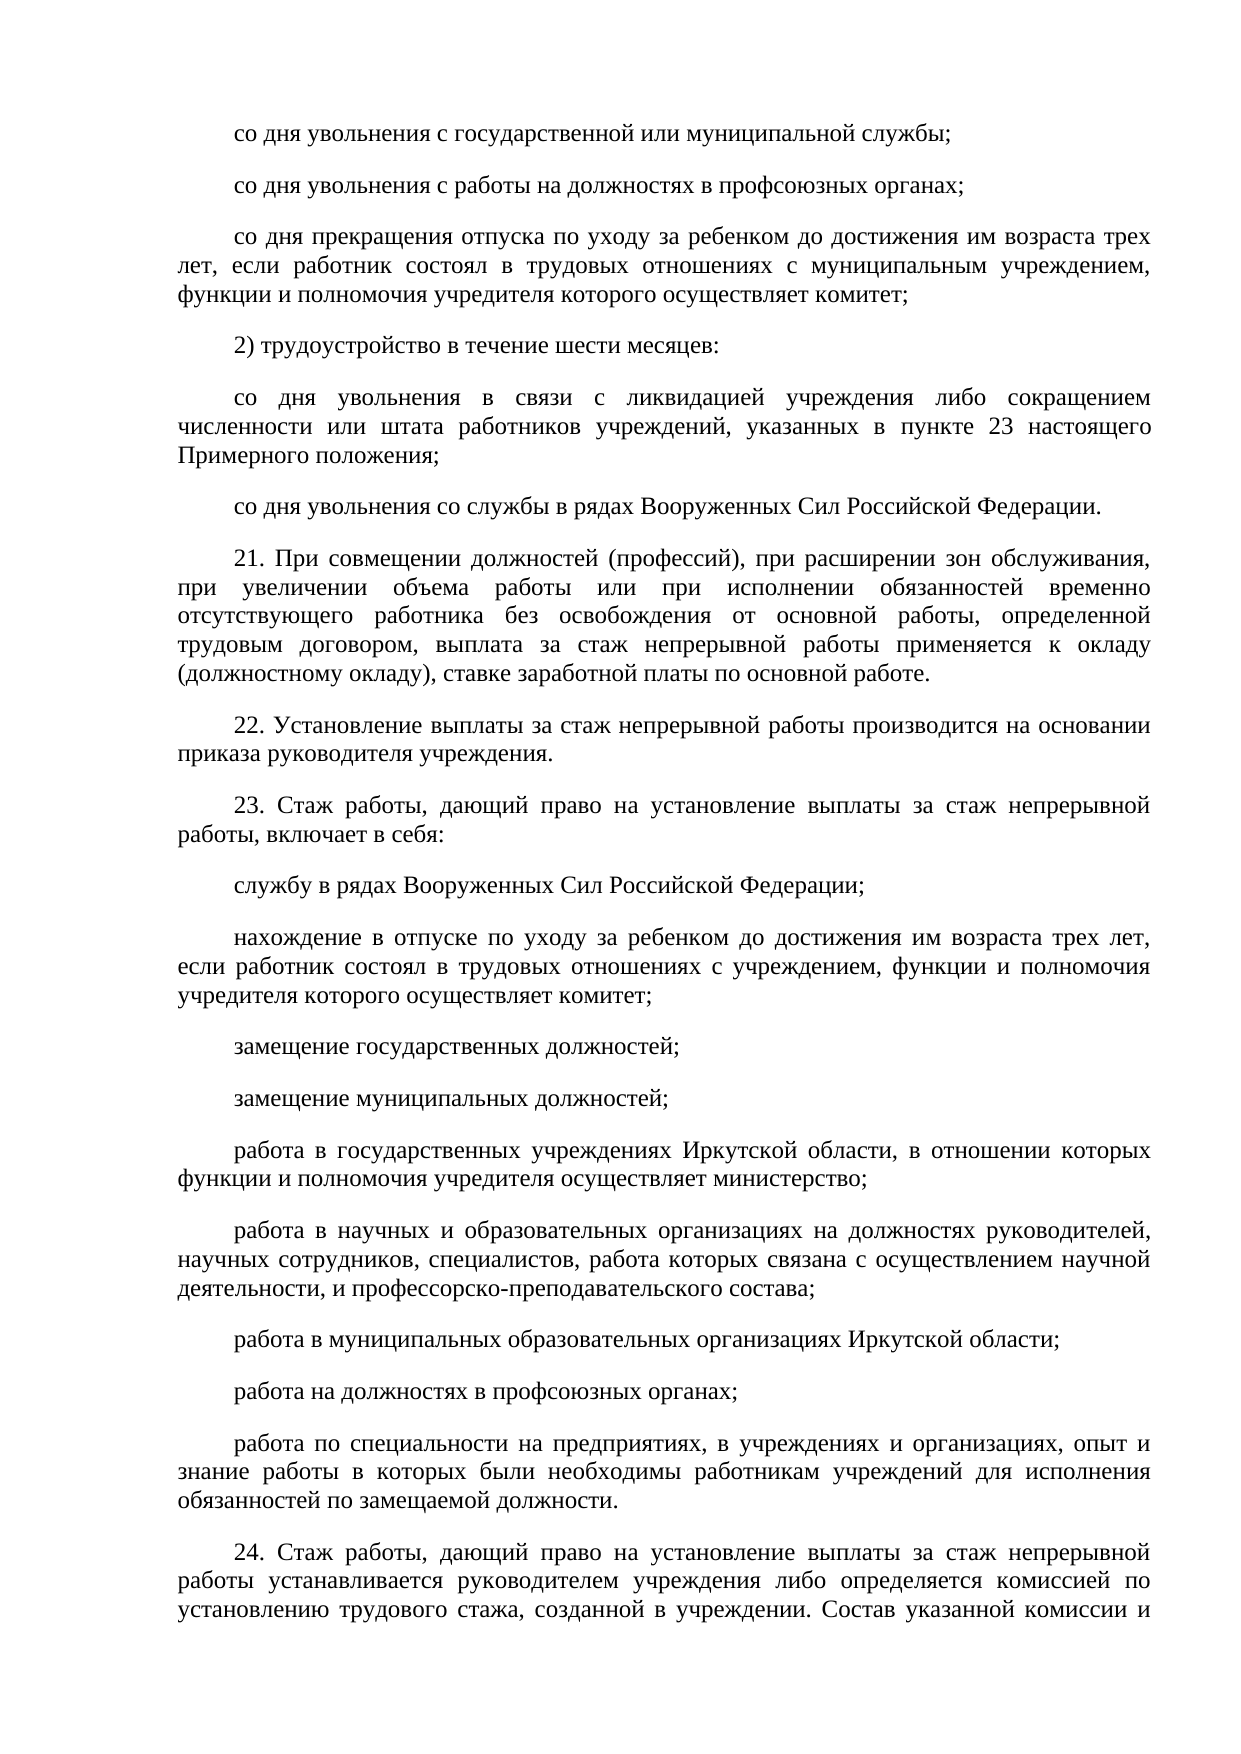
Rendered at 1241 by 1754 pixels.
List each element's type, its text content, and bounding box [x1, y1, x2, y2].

text 2) трудоустройство в течение шести месяцев: [177, 331, 1152, 359]
text нахождение в отпуске по уходу за ребенком до достижения им возраста трех лет, если работник состоял в трудовых отношениях с учреждением, функции и полномочия учредителя которого осуществляет комитет; [177, 922, 1152, 1008]
text работа в научных и образовательных организациях на должностях руководителей, научных сотрудников, специалистов, работа которых связана с осуществлением научной деятельности, и профессорско-преподавательского состава; [177, 1215, 1152, 1301]
text со дня увольнения с государственной или муниципальной службы; [177, 118, 1152, 147]
text со дня увольнения со службы в рядах Вооруженных Сил Российской Федерации. [177, 491, 1152, 520]
text службу в рядах Вооруженных Сил Российской Федерации; [177, 871, 1152, 899]
text со дня увольнения в связи с ликвидацией учреждения либо сокращением численности или штата работников учреждений, указанных в пункте 23 настоящего Примерного положения; [177, 382, 1152, 468]
text работа на должностях в профсоюзных органах; [177, 1376, 1152, 1405]
text замещение муниципальных должностей; [177, 1083, 1152, 1112]
text со дня прекращения отпуска по уходу за ребенком до достижения им возраста трех лет, если работник состоял в трудовых отношениях с муниципальным учреждением, функции и полномочия учредителя которого осуществляет комитет; [177, 221, 1152, 308]
text работа в государственных учреждениях Иркутской области, в отношении которых функции и полномочия учредителя осуществляет министерство; [177, 1135, 1152, 1192]
text 23. Стаж работы, дающий право на установление выплаты за стаж непрерывной работы, включает в себя: [177, 790, 1152, 848]
text замещение государственных должностей; [177, 1031, 1152, 1060]
text со дня увольнения с работы на должностях в профсоюзных органах; [177, 170, 1152, 198]
text работа в муниципальных образовательных организациях Иркутской области; [177, 1324, 1152, 1353]
text 21. При совмещении должностей (профессий), при расширении зон обслуживания, при увеличении объема работы или при исполнении обязанностей временно отсутствующего работника без освобождения от основной работы, определенной трудовым договором, выплата за стаж непрерывной работы применяется к окладу (должностному окладу), ставке заработной платы по основной работе. [177, 543, 1152, 687]
text работа по специальности на предприятиях, в учреждениях и организациях, опыт и знание работы в которых были необходимы работникам учреждений для исполнения обязанностей по замещаемой должности. [177, 1428, 1152, 1514]
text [177, 1537, 1152, 1623]
text 22. Установление выплаты за стаж непрерывной работы производится на основании приказа руководителя учреждения. [177, 710, 1152, 767]
